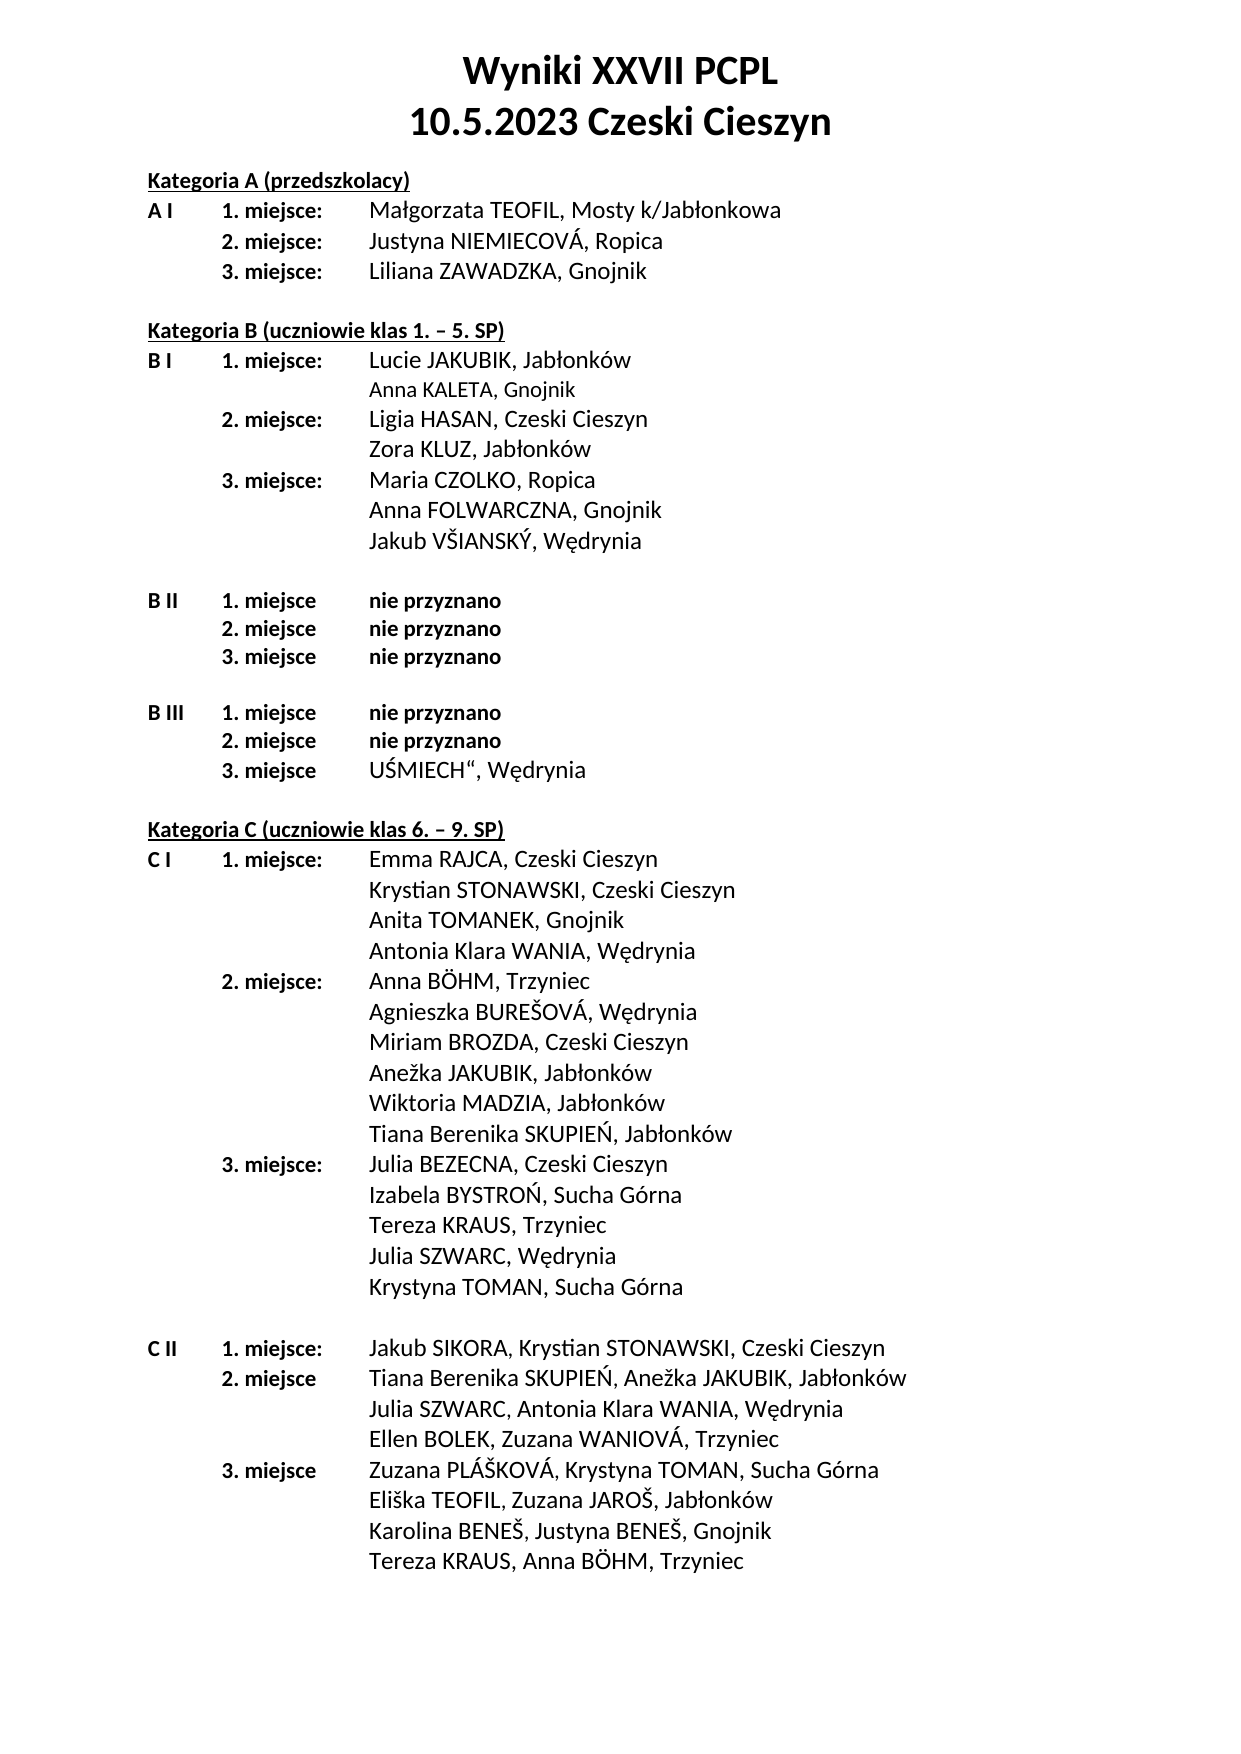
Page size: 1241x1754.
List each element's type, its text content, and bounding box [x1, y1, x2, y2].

text 2. miejsce: Anna BÖHM, Trzyniec [148, 965, 1093, 996]
text B III 1. miejsce nie przyznano [148, 698, 1093, 726]
text C I 1. miejsce: Emma RAJCA, Czeski Cieszyn [148, 843, 1093, 874]
text Krystyna TOMAN, Sucha Górna [148, 1271, 1093, 1301]
text 3. miejsce Zuzana PLÁŠKOVÁ, Krystyna TOMAN, Sucha Górna [148, 1454, 1093, 1484]
text 2. miejsce: Ligia HASAN, Czeski Cieszyn [148, 403, 1093, 433]
text Antonia Klara WANIA, Wędrynia [148, 935, 1093, 965]
text Julia SZWARC, Antonia Klara WANIA, Wędrynia [148, 1393, 1093, 1423]
text B I 1. miejsce: Lucie JAKUBIK, Jabłonków [148, 344, 1093, 375]
text Agnieszka BUREŠOVÁ, Wędrynia [148, 996, 1093, 1026]
text Zora KLUZ, Jabłonków [148, 433, 1093, 464]
text C II 1. miejsce: Jakub SIKORA, Krystian STONAWSKI, Czeski Cieszyn [148, 1332, 1093, 1362]
text B II 1. miejsce nie przyznano [148, 586, 1093, 614]
text 3. miejsce nie przyznano [148, 642, 1093, 670]
text Jakub VŠIANSKÝ, Wędrynia [148, 525, 1093, 556]
text Julia SZWARC, Wędrynia [148, 1240, 1093, 1271]
text Anita TOMANEK, Gnojnik [148, 904, 1093, 935]
text A I 1. miejsce: Małgorzata TEOFIL, Mosty k/Jabłonkowa [148, 194, 1093, 225]
text Kategoria C (uczniowie klas 6. – 9. SP) [148, 815, 1093, 843]
text 2. miejsce Tiana Berenika SKUPIEŃ, Anežka JAKUBIK, Jabłonków [148, 1362, 1093, 1393]
text Krystian STONAWSKI, Czeski Cieszyn [295, 874, 1093, 904]
text 3. miejsce: Julia BEZECNA, Czeski Cieszyn [148, 1148, 1093, 1179]
text Tereza KRAUS, Anna BÖHM, Trzyniec [148, 1545, 1093, 1576]
text 3. miejsce UŚMIECH“, Wędrynia [148, 754, 1093, 785]
text 2. miejsce: Justyna NIEMIECOVÁ, Ropica [148, 225, 1093, 255]
text Anna KALETA, Gnojnik [148, 375, 1093, 403]
text Wyniki XXVII PCPL [148, 44, 1093, 95]
text 3. miejsce: Maria CZOLKO, Ropica [148, 464, 1093, 494]
text Tiana Berenika SKUPIEŃ, Jabłonków [148, 1118, 1093, 1148]
text Miriam BROZDA, Czeski Cieszyn [148, 1026, 1093, 1057]
text Anežka JAKUBIK, Jabłonków [148, 1057, 1093, 1087]
text 2. miejsce nie przyznano [148, 726, 1093, 754]
text 2. miejsce nie przyznano [148, 614, 1093, 642]
text Karolina BENEŠ, Justyna BENEŠ, Gnojnik [148, 1515, 1093, 1545]
text Tereza KRAUS, Trzyniec [148, 1209, 1093, 1240]
text Kategoria A (przedszkolacy) [148, 166, 1093, 194]
text Kategoria B (uczniowie klas 1. – 5. SP) [148, 316, 1093, 344]
text Izabela BYSTROŃ, Sucha Górna [148, 1179, 1093, 1209]
text Eliška TEOFIL, Zuzana JAROŠ, Jabłonków [148, 1484, 1093, 1515]
text Wiktoria MADZIA, Jabłonków [148, 1087, 1093, 1118]
text Anna FOLWARCZNA, Gnojnik [148, 494, 1093, 525]
text 10.5.2023 Czeski Cieszyn [148, 95, 1093, 146]
text 3. miejsce: Liliana ZAWADZKA, Gnojnik [148, 255, 1093, 286]
text Ellen BOLEK, Zuzana WANIOVÁ, Trzyniec [148, 1423, 1093, 1454]
